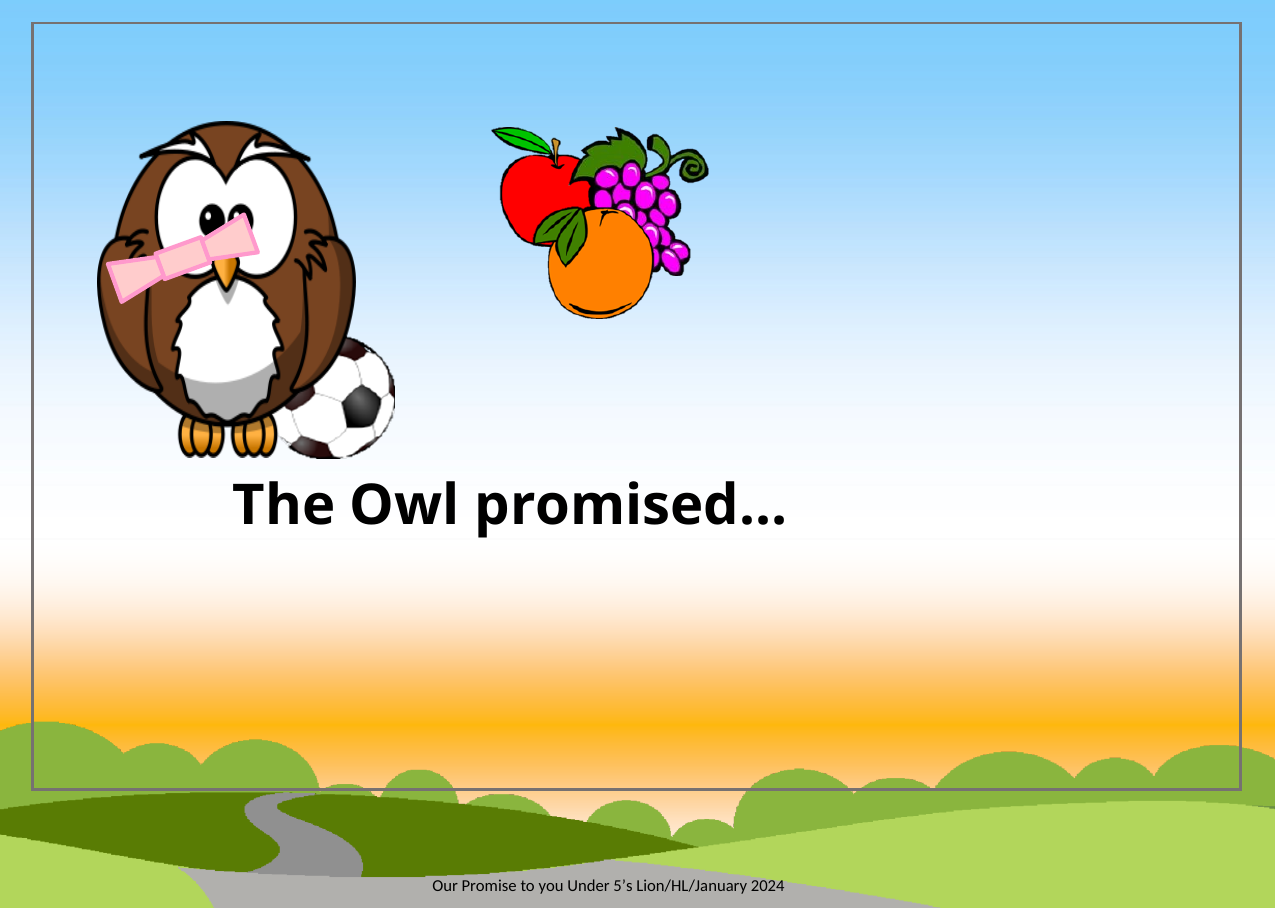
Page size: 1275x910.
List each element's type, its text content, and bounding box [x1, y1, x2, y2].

picture [0, 0, 1275, 909]
subtitle The Owl promised… [98, 122, 877, 541]
